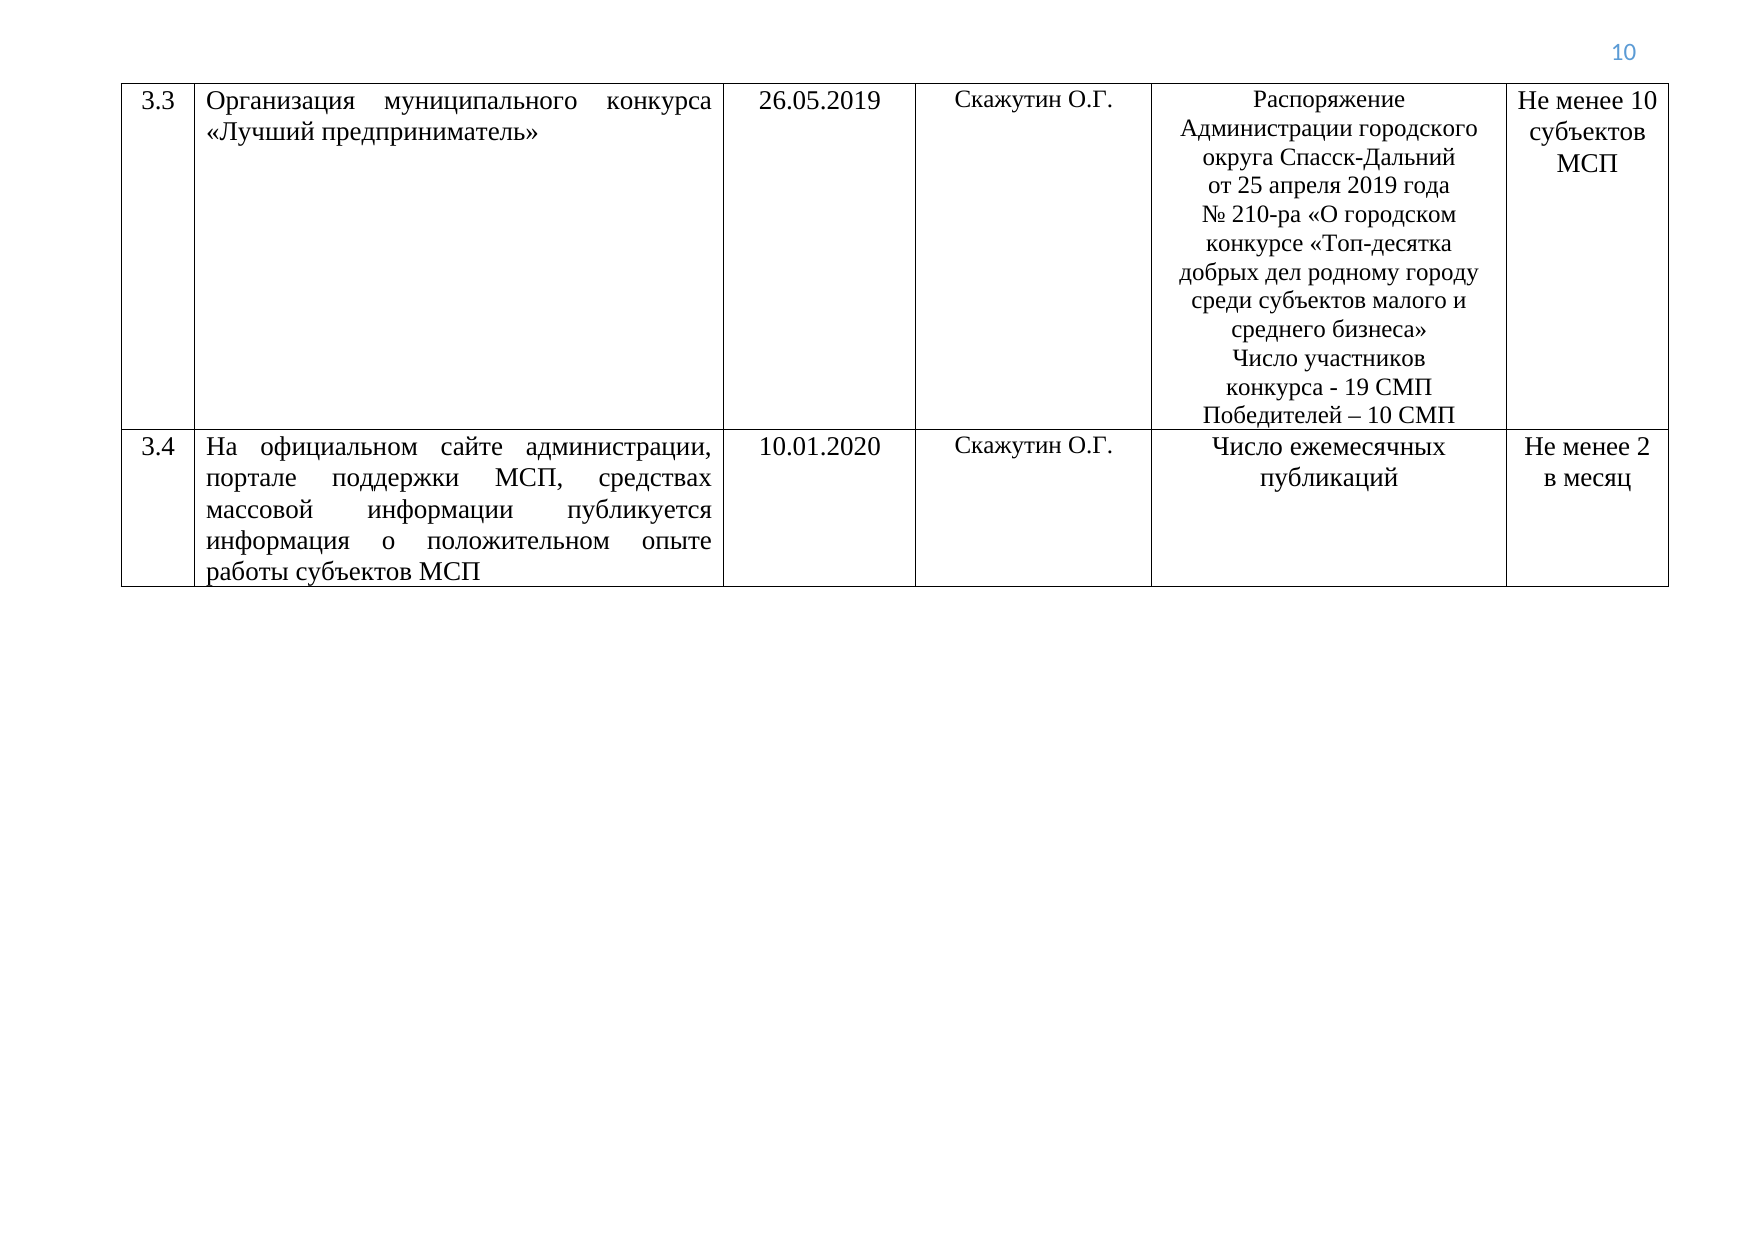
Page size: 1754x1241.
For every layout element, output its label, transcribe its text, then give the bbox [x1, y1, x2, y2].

table_cell 3.3 [122, 84, 194, 429]
table_cell 10.01.2020 [724, 430, 915, 586]
table_cell 3.4 [122, 430, 194, 586]
table_cell Не менее 10 субъектов МСП [1507, 84, 1668, 429]
table_cell Скажутин О.Г. [916, 84, 1151, 429]
table_cell На официальном сайте администрации, портале поддержки МСП, средствах массовой информации публикуется информация о положительном опыте работы субъектов МСП [195, 430, 723, 586]
table_cell 26.05.2019 [724, 84, 915, 429]
table_cell Число ежемесячных публикаций [1152, 430, 1506, 586]
table_cell Не менее 2 в месяц [1507, 430, 1668, 586]
table_cell Распоряжение Администрации городского округа Спасск-Дальний от 25 апреля 2019 года № 210-ра «О городском конкурсе «Топ-десятка добрых дел родному городу среди субъектов малого и среднего бизнеса» Число участников конкурса - 19 СМП Победителей – 10 СМП [1152, 84, 1506, 429]
table_cell Скажутин О.Г. [916, 430, 1151, 586]
table_cell Организация муниципального конкурса «Лучший предприниматель» [195, 84, 723, 429]
